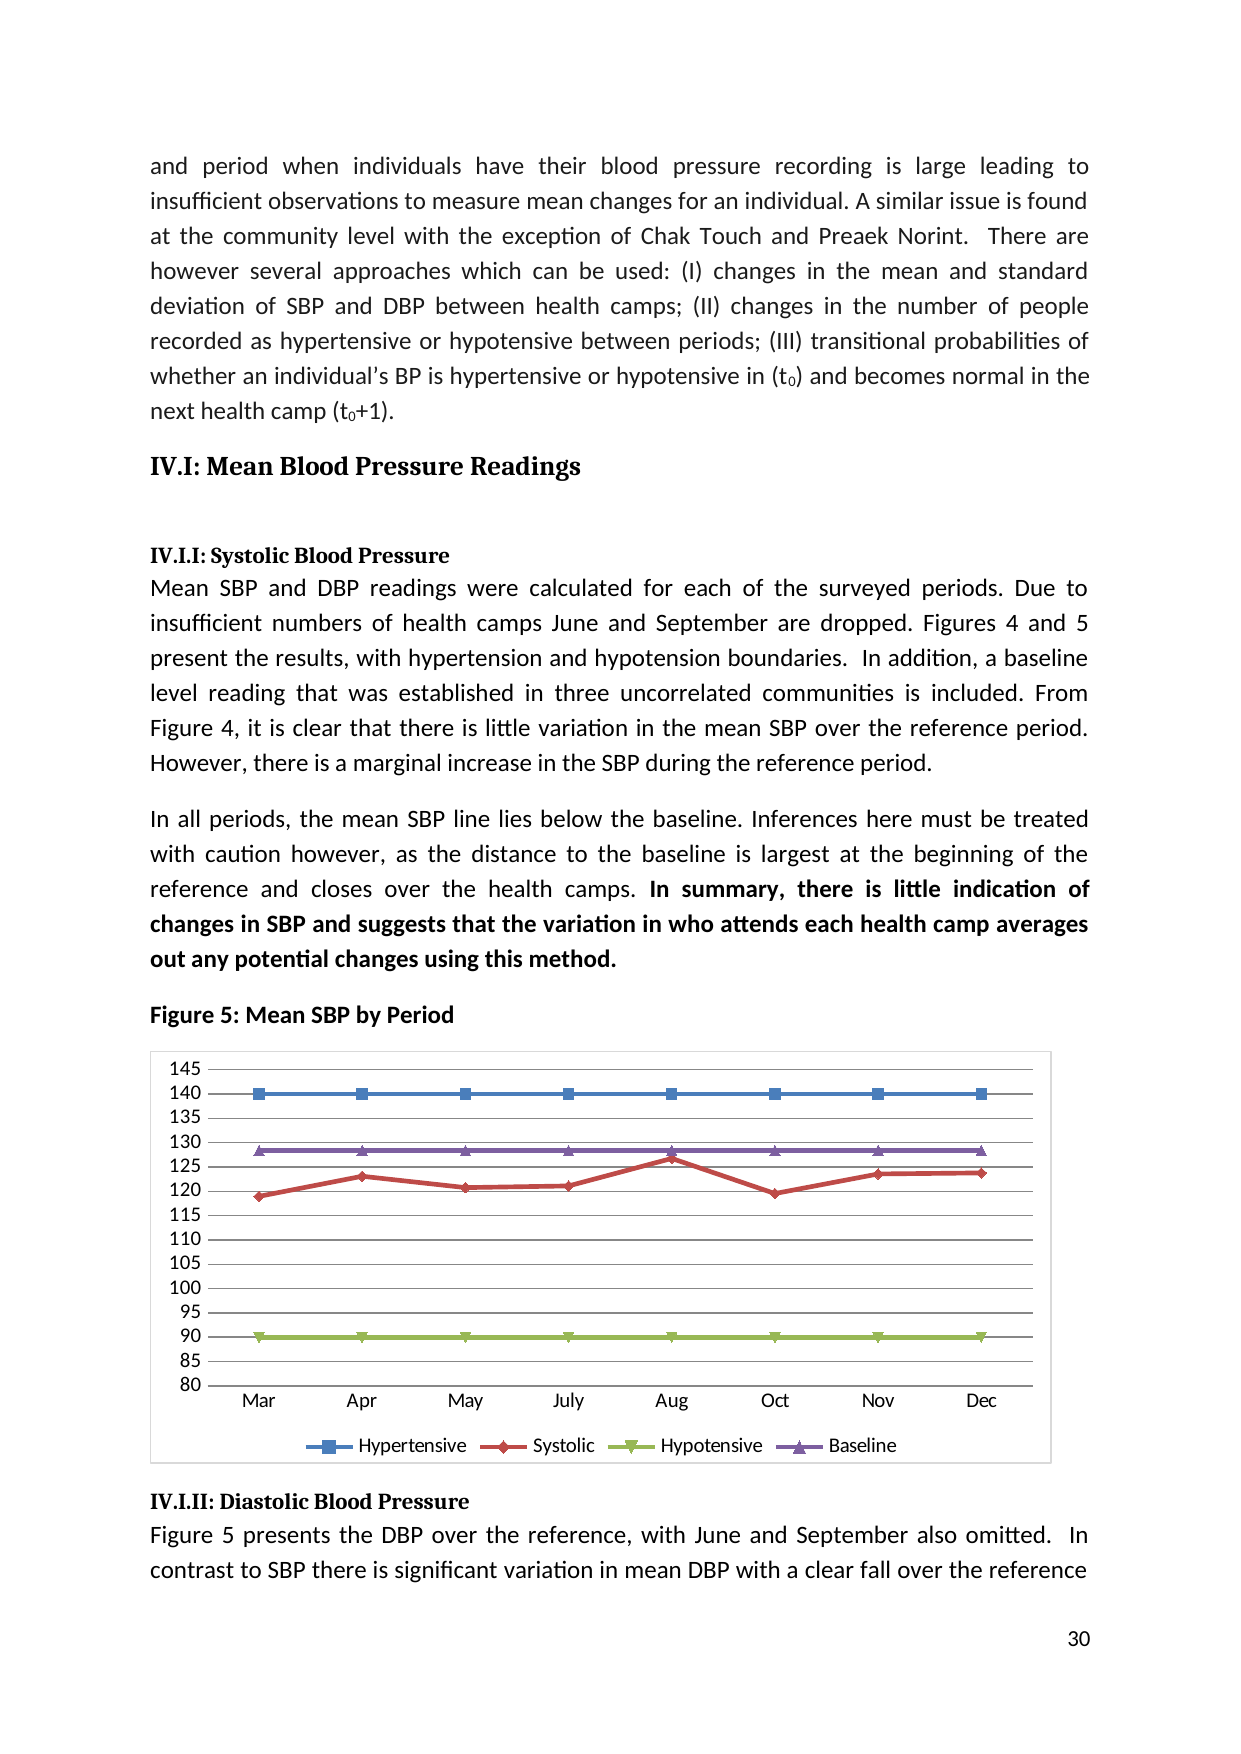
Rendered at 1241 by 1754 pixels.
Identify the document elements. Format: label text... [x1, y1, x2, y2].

text In all periods, the mean SBP line lies below the baseline. Inferences here must be treated with caution however, as the distance to the baseline is largest at the beginning of the reference and closes over the health camps. In summary, there is little indication of changes in SBP and suggests that the variation in who attends each health camp averages out any potential changes using this method. [150, 803, 1090, 974]
subtitle IV.I: Mean Blood Pressure Readings [150, 451, 1090, 482]
subtitle IV.I.I: Systolic Blood Pressure [150, 542, 1090, 569]
text Mean SBP and DBP readings were calculated for each of the surveyed periods. Due to insufficient numbers of health camps June and September are dropped. Figures 4 and 5 present the results, with hypertension and hypotension boundaries. In addition, a baseline level reading that was established in three uncorrelated communities is included. From Figure 4, it is clear that there is little variation in the mean SBP over the reference period. However, there is a marginal increase in the SBP during the reference period. [150, 573, 1090, 778]
subtitle IV.I.II: Diastolic Blood Pressure [150, 1489, 1090, 1516]
text Figure 5: Mean SBP by Period [150, 999, 1090, 1030]
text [150, 150, 1090, 426]
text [150, 1519, 1090, 1585]
